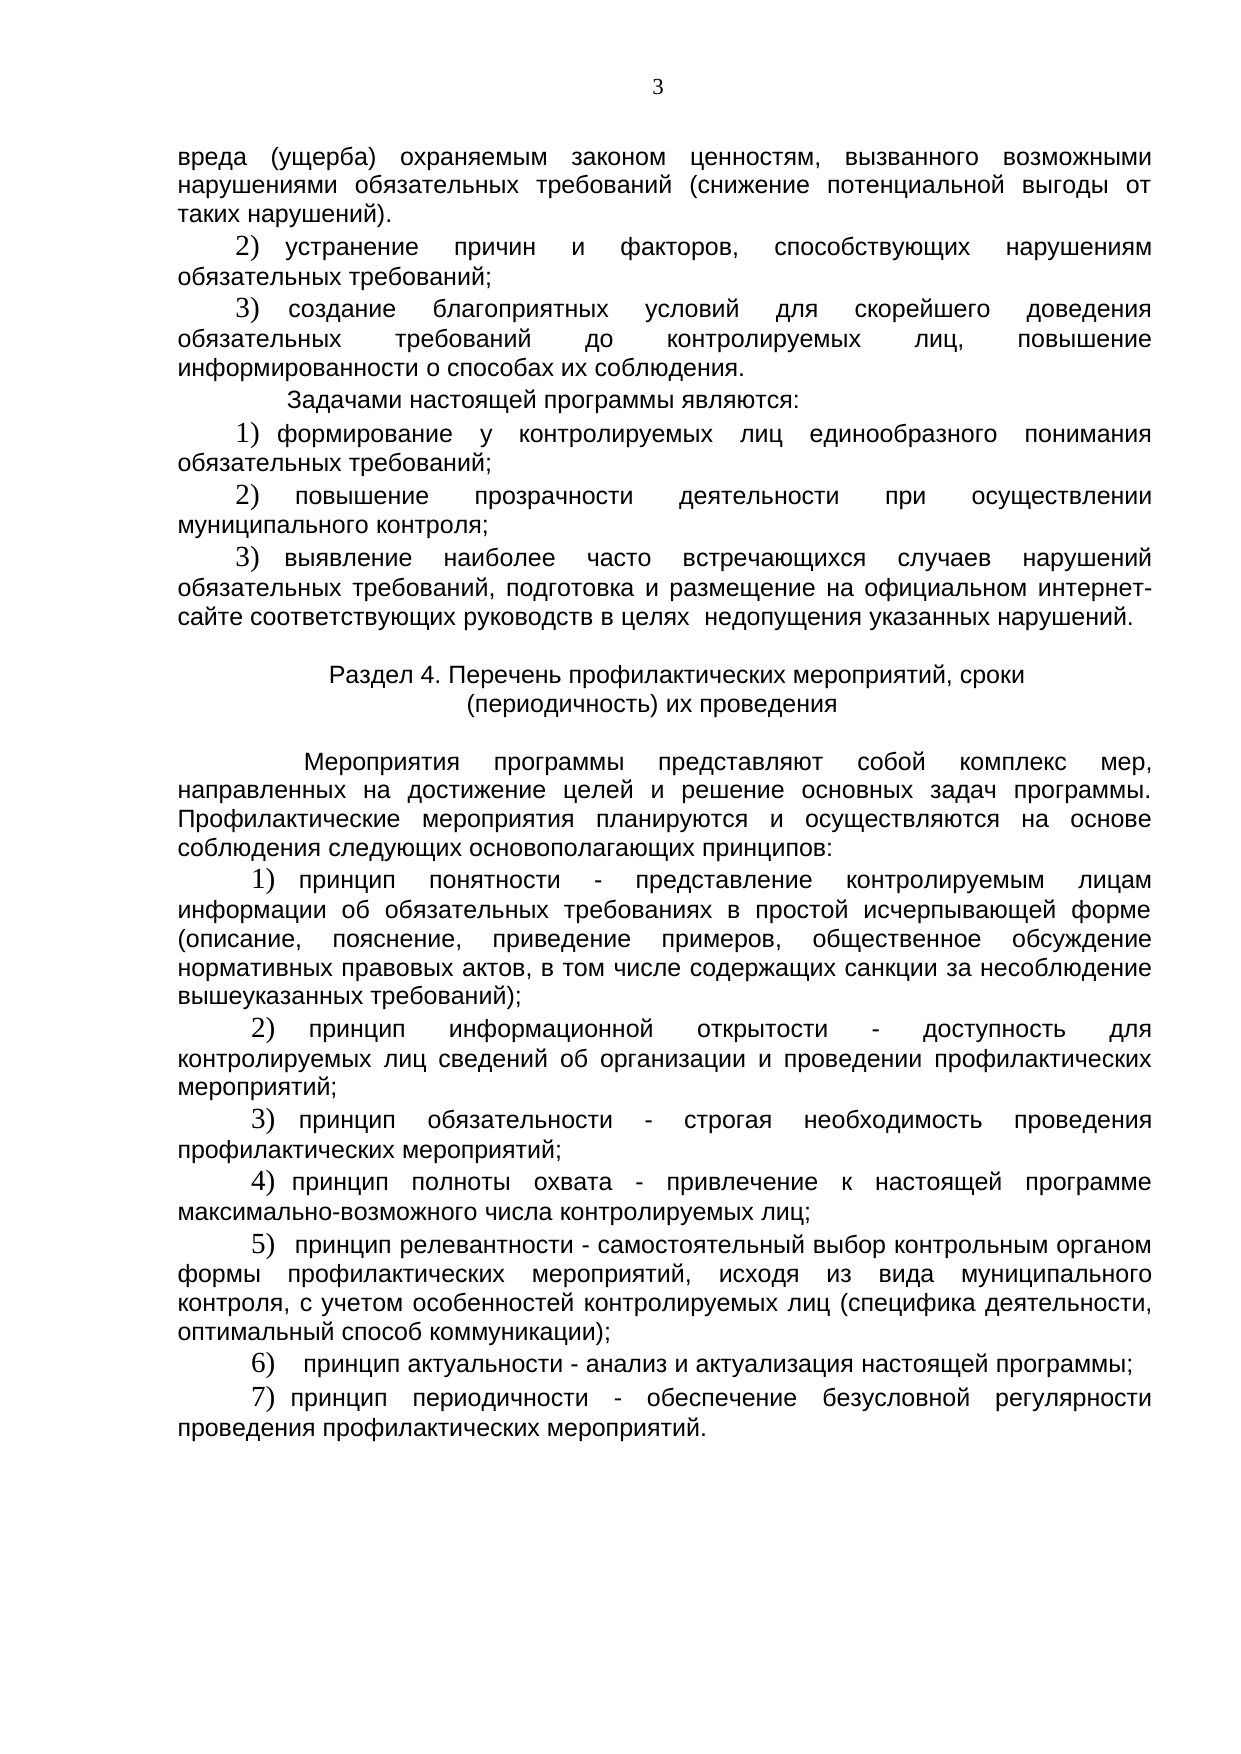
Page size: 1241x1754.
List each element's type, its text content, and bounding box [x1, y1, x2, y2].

text вреда (ущерба) охраняемым законом ценностям, вызванного возможными нарушениями обязательных требований (снижение потенциальной выгоды от таких нарушений). [177, 142, 1152, 228]
list принцип актуальности - анализ и актуализация настоящей программы; [177, 1346, 1152, 1379]
list формирование у контролируемых лиц единообразного понимания обязательных требований; [177, 415, 1152, 477]
list выявление наиболее часто встречающихся случаев нарушений обязательных требований, подготовка и размещение на официальном интернет-сайте соответствующих руководств в целях недопущения указанных нарушений. [177, 539, 1152, 630]
list принцип обязательности - строгая необходимость проведения профилактических мероприятий; [177, 1101, 1152, 1163]
list Задачами настоящей программы являются: [177, 381, 1165, 415]
text Раздел 4. Перечень профилактических мероприятий, сроки (периодичность) их проведения [328, 660, 1067, 718]
list Мероприятия программы представляют собой комплекс мер, направленных на достижение целей и решение основных задач программы. Профилактические мероприятия планируются и осуществляются на основе соблюдения следующих основополагающих принципов: [177, 747, 1152, 862]
list принцип информационной открытости - доступность для контролируемых лиц сведений об организации и проведении профилактических мероприятий; [177, 1010, 1152, 1101]
list принцип полноты охвата - привлечение к настоящей программе максимально-возможного числа контролируемых лиц; [177, 1163, 1152, 1226]
list создание благоприятных условий для скорейшего доведения обязательных требований до контролируемых лиц, повышение информированности о способах их соблюдения. [177, 290, 1152, 381]
list принцип релевантности - самостоятельный выбор контрольным органом формы профилактических мероприятий, исходя из вида муниципального контроля, с учетом особенностей контролируемых лиц (специфика деятельности, оптимальный способ коммуникации); [177, 1226, 1152, 1346]
list принцип понятности - представление контролируемым лицам информации об обязательных требованиях в простой исчерпывающей форме (описание, пояснение, приведение примеров, общественное обсуждение нормативных правовых актов, в том числе содержащих санкции за несоблюдение вышеуказанных требований); [177, 862, 1152, 1010]
list устранение причин и факторов, способствующих нарушениям обязательных требований; [177, 228, 1152, 290]
list повышение прозрачности деятельности при осуществлении муниципального контроля; [177, 477, 1152, 539]
list принцип периодичности - обеспечение безусловной регулярности проведения профилактических мероприятий. [177, 1379, 1152, 1441]
